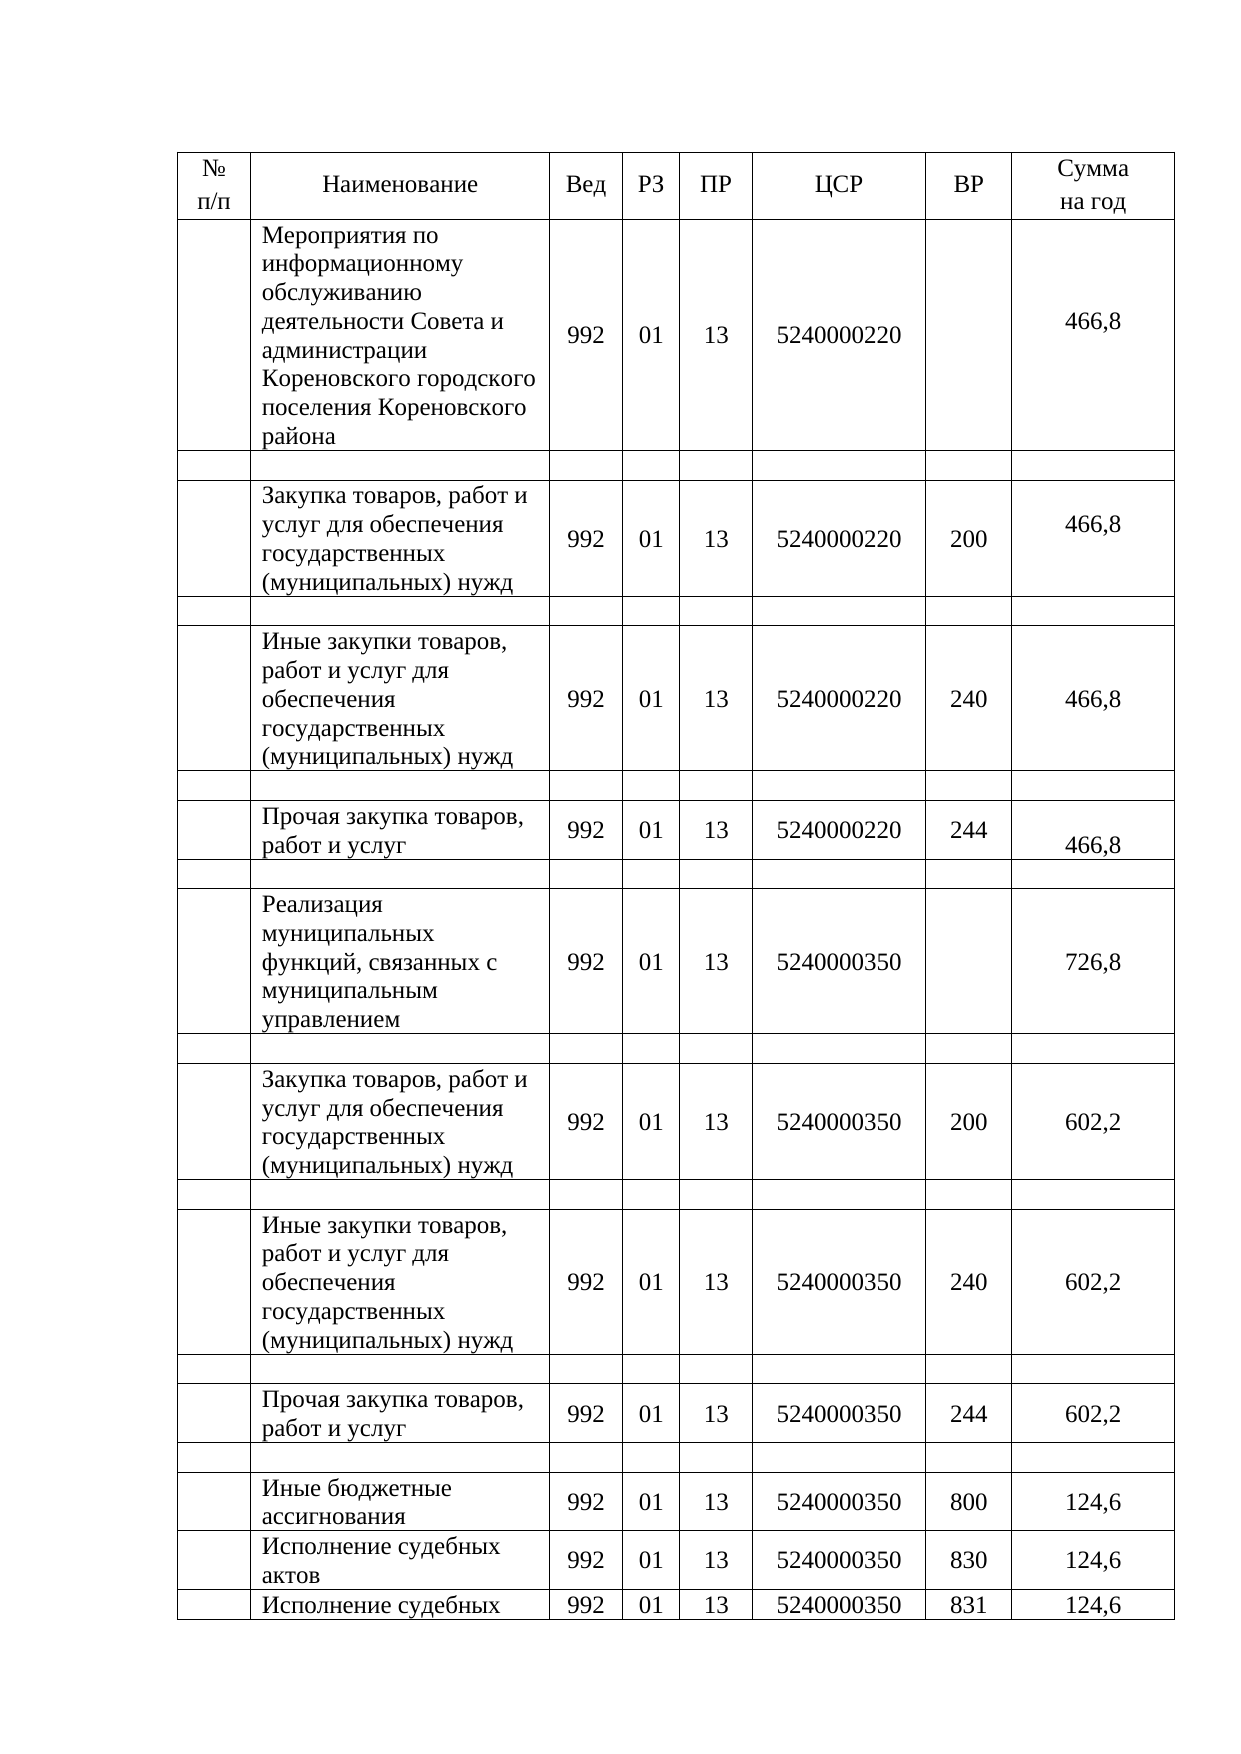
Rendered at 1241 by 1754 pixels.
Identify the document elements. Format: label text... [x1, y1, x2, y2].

table_header РЗ [623, 153, 679, 219]
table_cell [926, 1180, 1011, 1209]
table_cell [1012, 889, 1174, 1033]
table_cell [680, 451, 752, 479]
table_header Наименование [251, 153, 549, 219]
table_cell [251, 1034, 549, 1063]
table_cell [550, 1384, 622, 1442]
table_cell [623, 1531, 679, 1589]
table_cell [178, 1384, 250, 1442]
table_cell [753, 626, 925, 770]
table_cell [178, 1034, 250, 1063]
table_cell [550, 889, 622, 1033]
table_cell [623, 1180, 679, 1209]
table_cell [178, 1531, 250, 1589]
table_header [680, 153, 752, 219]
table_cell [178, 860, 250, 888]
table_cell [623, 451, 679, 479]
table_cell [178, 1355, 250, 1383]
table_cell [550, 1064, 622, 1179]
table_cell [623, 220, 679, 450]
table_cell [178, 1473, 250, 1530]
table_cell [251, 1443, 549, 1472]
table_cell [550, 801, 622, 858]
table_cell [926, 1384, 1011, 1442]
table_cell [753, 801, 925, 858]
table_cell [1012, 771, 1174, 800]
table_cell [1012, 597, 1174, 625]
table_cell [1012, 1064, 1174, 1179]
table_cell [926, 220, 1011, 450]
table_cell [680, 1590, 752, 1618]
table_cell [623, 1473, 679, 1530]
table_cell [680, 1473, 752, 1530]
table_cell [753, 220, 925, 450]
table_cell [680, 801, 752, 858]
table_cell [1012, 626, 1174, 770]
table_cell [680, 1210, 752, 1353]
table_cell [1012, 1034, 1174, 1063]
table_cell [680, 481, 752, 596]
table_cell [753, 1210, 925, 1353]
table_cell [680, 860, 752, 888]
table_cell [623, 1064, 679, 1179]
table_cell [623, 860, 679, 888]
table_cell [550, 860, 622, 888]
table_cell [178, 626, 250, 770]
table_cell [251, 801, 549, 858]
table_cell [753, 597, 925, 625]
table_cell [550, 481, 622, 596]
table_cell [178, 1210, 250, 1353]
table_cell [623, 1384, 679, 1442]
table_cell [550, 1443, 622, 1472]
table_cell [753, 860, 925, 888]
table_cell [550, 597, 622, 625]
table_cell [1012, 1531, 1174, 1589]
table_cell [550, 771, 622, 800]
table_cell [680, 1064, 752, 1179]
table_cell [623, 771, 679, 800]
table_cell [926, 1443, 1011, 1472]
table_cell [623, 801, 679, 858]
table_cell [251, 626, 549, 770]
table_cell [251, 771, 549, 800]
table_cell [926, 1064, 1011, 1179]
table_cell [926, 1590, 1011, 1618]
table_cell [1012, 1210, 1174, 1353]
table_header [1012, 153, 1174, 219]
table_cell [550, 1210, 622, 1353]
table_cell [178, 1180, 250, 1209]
table_header Вед [550, 153, 622, 219]
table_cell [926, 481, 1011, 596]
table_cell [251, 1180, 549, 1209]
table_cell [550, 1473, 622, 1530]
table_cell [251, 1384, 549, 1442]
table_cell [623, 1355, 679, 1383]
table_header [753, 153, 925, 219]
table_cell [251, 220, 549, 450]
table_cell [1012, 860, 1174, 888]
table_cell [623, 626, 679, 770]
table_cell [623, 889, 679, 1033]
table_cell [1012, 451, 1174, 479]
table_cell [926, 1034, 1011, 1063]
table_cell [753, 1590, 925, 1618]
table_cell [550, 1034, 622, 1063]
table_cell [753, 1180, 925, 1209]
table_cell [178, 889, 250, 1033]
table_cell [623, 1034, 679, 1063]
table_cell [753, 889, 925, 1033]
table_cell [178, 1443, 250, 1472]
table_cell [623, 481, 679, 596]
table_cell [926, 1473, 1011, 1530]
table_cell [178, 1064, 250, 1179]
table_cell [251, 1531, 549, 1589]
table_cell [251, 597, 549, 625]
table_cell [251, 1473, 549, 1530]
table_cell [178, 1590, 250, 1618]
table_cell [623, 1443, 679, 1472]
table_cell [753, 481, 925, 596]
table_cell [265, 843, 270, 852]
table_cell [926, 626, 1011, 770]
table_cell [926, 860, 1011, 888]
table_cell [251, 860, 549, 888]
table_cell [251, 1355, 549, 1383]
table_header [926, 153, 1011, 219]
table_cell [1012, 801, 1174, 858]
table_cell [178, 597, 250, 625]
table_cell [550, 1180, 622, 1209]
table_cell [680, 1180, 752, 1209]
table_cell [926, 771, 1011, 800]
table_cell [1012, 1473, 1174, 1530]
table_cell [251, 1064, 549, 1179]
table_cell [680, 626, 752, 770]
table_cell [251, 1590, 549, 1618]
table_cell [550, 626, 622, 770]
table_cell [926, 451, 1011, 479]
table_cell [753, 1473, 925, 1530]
table_header № п/п [178, 153, 250, 219]
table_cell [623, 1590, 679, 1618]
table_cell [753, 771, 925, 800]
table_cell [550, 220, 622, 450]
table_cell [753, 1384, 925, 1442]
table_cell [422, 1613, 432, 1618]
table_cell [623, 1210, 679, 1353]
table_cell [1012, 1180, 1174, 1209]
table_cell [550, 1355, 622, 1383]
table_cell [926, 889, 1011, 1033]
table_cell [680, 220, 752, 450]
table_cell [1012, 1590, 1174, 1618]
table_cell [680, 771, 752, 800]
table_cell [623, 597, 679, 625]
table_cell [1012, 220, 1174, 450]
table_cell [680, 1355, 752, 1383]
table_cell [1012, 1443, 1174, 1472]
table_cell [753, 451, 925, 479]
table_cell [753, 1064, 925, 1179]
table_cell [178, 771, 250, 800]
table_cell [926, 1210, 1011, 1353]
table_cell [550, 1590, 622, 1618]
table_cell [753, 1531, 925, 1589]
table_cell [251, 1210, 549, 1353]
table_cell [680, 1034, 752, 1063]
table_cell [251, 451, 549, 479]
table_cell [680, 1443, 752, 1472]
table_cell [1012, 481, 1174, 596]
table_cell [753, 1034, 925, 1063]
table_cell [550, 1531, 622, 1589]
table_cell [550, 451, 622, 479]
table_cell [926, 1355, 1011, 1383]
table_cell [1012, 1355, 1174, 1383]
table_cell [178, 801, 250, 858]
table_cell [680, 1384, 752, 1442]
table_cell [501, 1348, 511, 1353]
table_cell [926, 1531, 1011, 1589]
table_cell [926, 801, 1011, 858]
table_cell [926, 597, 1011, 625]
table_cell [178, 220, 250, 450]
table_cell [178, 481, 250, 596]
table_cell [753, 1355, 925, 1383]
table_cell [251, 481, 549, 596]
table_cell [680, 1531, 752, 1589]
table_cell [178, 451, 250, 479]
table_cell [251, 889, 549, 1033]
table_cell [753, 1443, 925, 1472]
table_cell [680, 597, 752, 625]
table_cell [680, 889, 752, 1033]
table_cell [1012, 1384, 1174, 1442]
